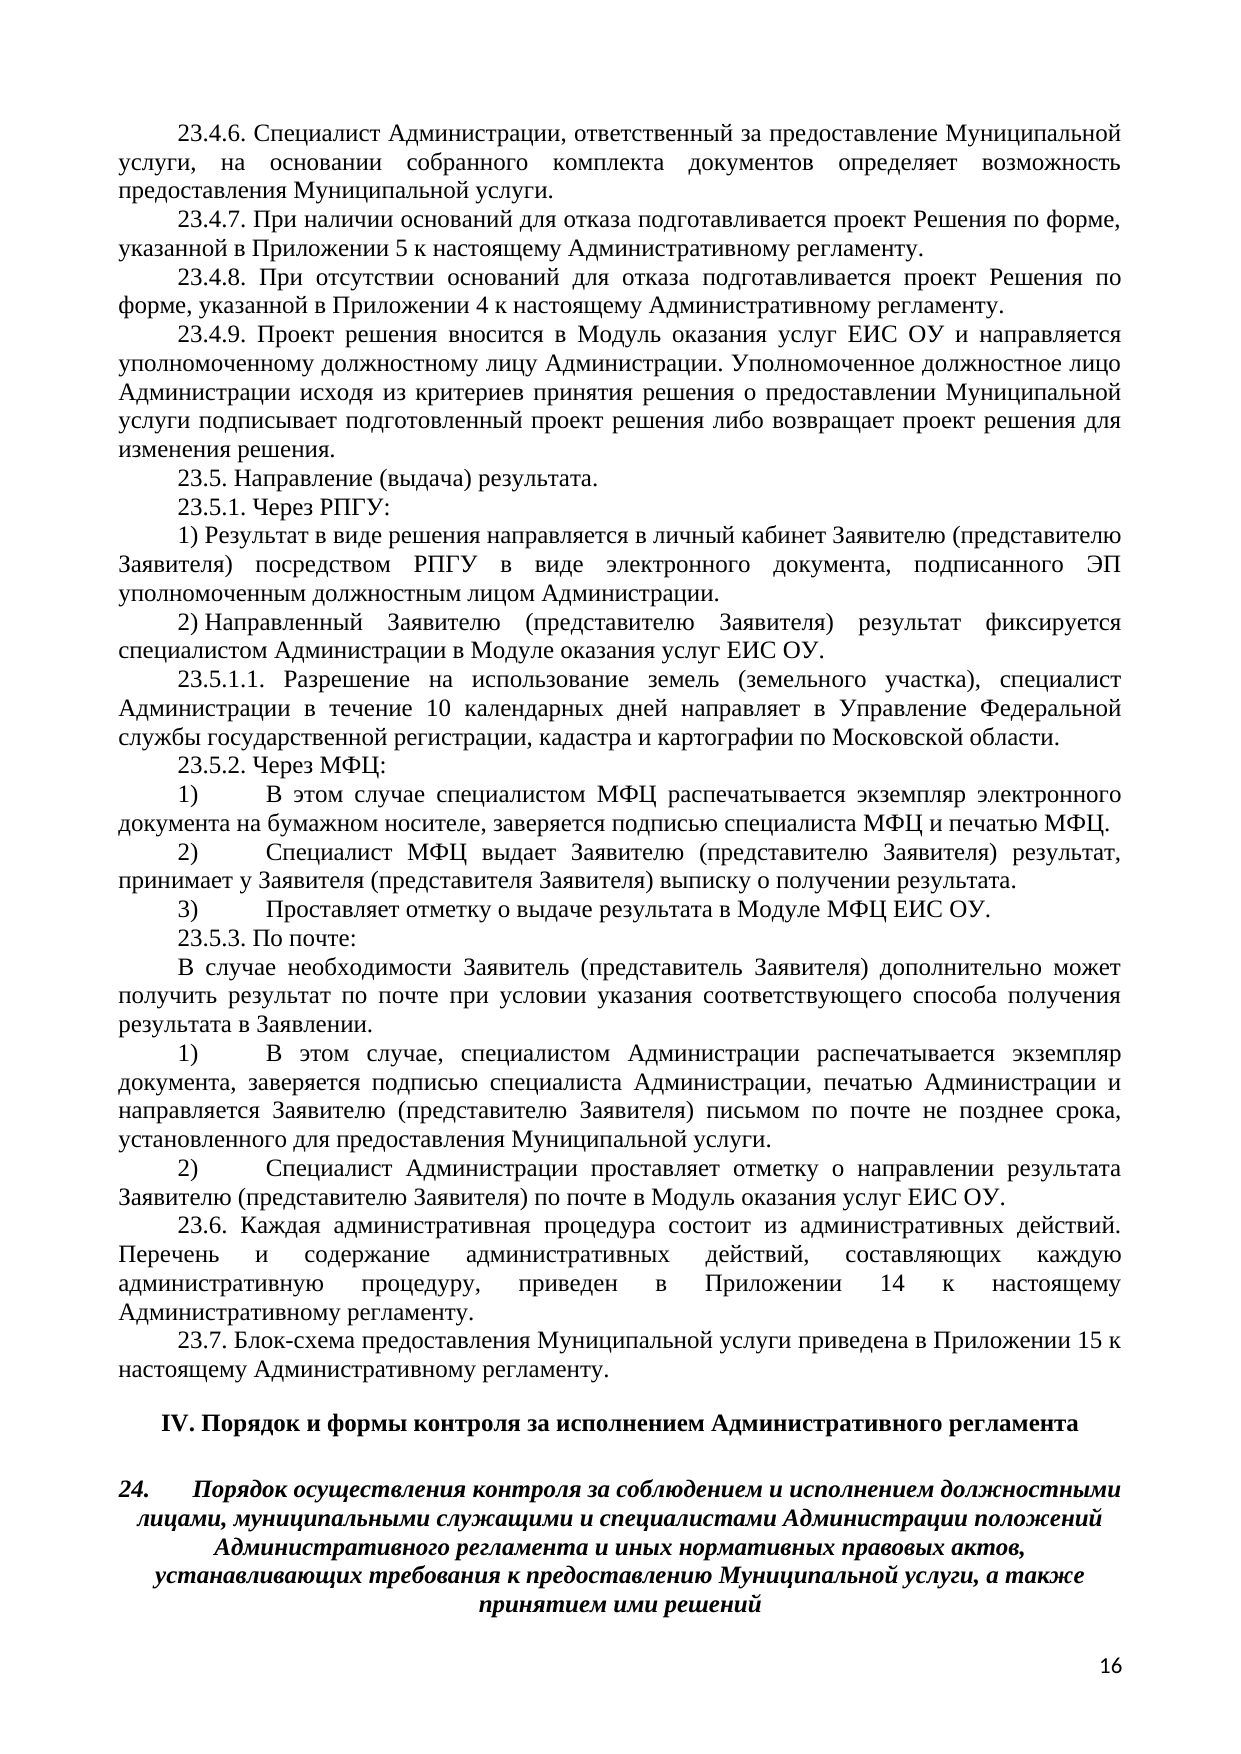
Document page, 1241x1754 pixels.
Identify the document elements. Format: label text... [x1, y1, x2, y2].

text 23.4.8. При отсутствии оснований для отказа подготавливается проект Решения по форме, указанной в Приложении 4 к настоящему Административному регламенту. [118, 262, 1122, 319]
text 2) Специалист МФЦ выдает Заявителю (представителю Заявителя) результат, принимает у Заявителя (представителя Заявителя) выписку о получении результата. [118, 837, 1122, 894]
text 1) Результат в виде решения направляется в личный кабинет Заявителю (представителю Заявителя) посредством РПГУ в виде электронного документа, подписанного ЭП уполномоченным должностным лицом Администрации. [118, 521, 1122, 607]
text IV. Порядок и формы контроля за исполнением Административного регламента [118, 1408, 1122, 1437]
text В случае необходимости Заявитель (представитель Заявителя) дополнительно может получить результат по почте при условии указания соответствующего способа получения результата в Заявлении. [118, 952, 1122, 1038]
text 3) Проставляет отметку о выдаче результата в Модуле МФЦ ЕИС ОУ. [118, 894, 1122, 923]
text 23.5.1.1. Разрешение на использование земель (земельного участка), специалист Администрации в течение 10 календарных дней направляет в Управление Федеральной службы государственной регистрации, кадастра и картографии по Московской области. [118, 664, 1122, 751]
text 1) В этом случае, специалистом Администрации распечатывается экземпляр документа, заверяется подписью специалиста Администрации, печатью Администрации и направляется Заявителю (представителю Заявителя) письмом по почте не позднее срока, установленного для предоставления Муниципальной услуги. [118, 1038, 1122, 1153]
text 23.4.9. Проект решения вносится в Модуль оказания услуг ЕИС ОУ и направляется уполномоченному должностному лицу Администрации. Уполномоченное должностное лицо Администрации исходя из критериев принятия решения о предоставлении Муниципальной услуги подписывает подготовленный проект решения либо возвращает проект решения для изменения решения. [118, 319, 1122, 463]
text 23.5.3. По почте: [118, 923, 1122, 952]
text 23.4.7. При наличии оснований для отказа подготавливается проект Решения по форме, указанной в Приложении 5 к настоящему Административному регламенту. [118, 204, 1122, 262]
text 23.7. Блок-схема предоставления Муниципальной услуги приведена в Приложении 15 к настоящему Административному регламенту. [118, 1326, 1122, 1383]
text 1) В этом случае специалистом МФЦ распечатывается экземпляр электронного документа на бумажном носителе, заверяется подписью специалиста МФЦ и печатью МФЦ. [118, 779, 1122, 837]
text 2) Направленный Заявителю (представителю Заявителя) результат фиксируется специалистом Администрации в Модуле оказания услуг ЕИС ОУ. [118, 607, 1122, 664]
text 23.5. Направление (выдача) результата. [118, 463, 1122, 492]
text 2) Специалист Администрации проставляет отметку о направлении результата Заявителю (представителю Заявителя) по почте в Модуль оказания услуг ЕИС ОУ. [118, 1153, 1122, 1211]
text 23.5.1. Через РПГУ: [118, 492, 1122, 521]
list Порядок осуществления контроля за соблюдением и исполнением должностными лицами, муниципальными служащими и специалистами Администрации положений Административного регламента и иных нормативных правовых актов, устанавливающих требования к предоставлению Муниципальной услуги, а также принятием ими решений [118, 1474, 1122, 1618]
text 23.6. Каждая административная процедура состоит из административных действий. Перечень и содержание административных действий, составляющих каждую административную процедуру, приведен в Приложении 14 к настоящему Административному регламенту. [118, 1211, 1122, 1326]
text 23.5.2. Через МФЦ: [118, 751, 1122, 779]
text 23.4.6. Специалист Администрации, ответственный за предоставление Муниципальной услуги, на основании собранного комплекта документов определяет возможность предоставления Муниципальной услуги. [118, 118, 1122, 204]
